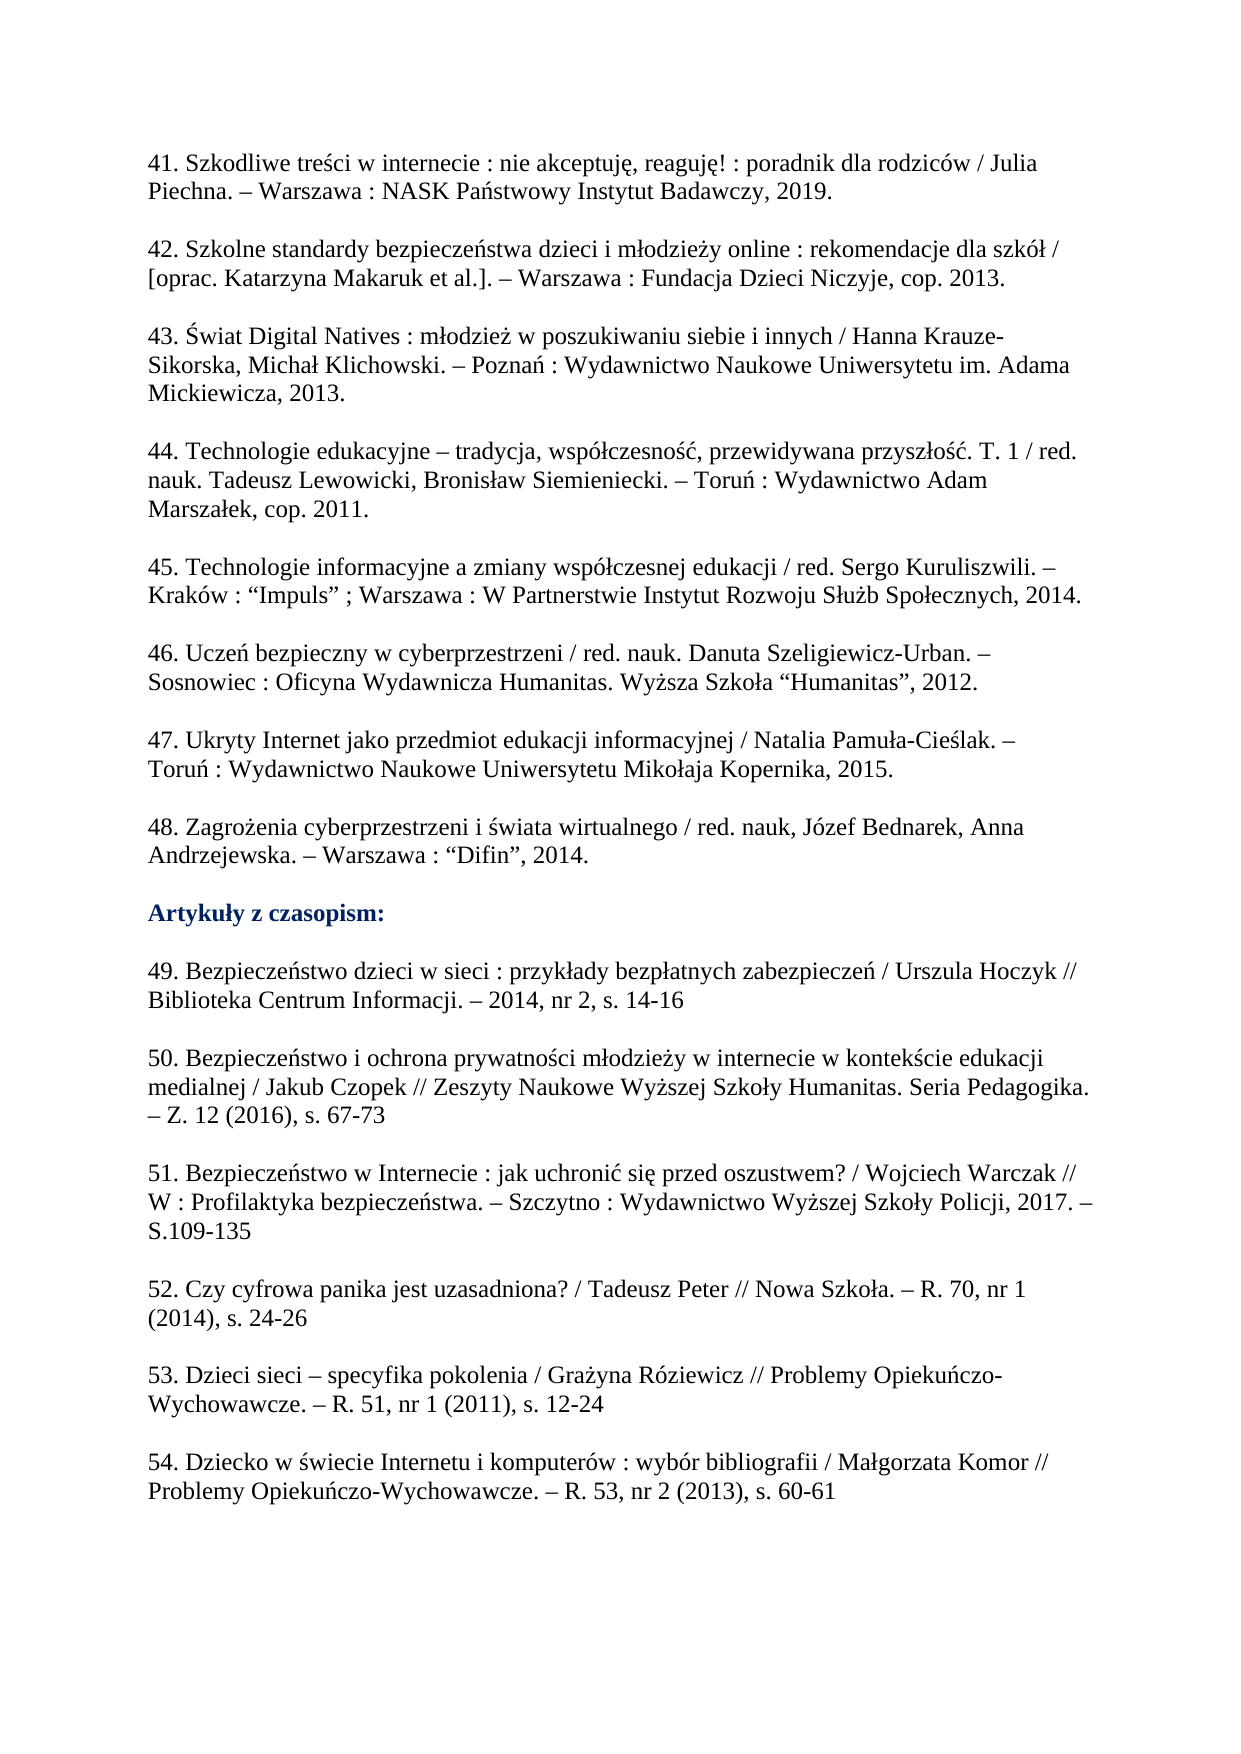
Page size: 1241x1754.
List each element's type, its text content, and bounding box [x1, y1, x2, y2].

text 46. Uczeń bezpieczny w cyberprzestrzeni / red. nauk. Danuta Szeligiewicz-Urban. – Sosnowiec : Oficyna Wydawnicza Humanitas. Wyższa Szkoła “Humanitas”, 2012. [148, 638, 1093, 696]
text 48. Zagrożenia cyberprzestrzeni i świata wirtualnego / red. nauk, Józef Bednarek, Anna Andrzejewska. – Warszawa : “Difin”, 2014. [148, 812, 1093, 869]
text 50. Bezpieczeństwo i ochrona prywatności młodzieży w internecie w kontekście edukacji medialnej / Jakub Czopek // Zeszyty Naukowe Wyższej Szkoły Humanitas. Seria Pedagogika. – Z. 12 (2016), s. 67-73 [148, 1043, 1093, 1129]
text 49. Bezpieczeństwo dzieci w sieci : przykłady bezpłatnych zabezpieczeń / Urszula Hoczyk // Biblioteka Centrum Informacji. – 2014, nr 2, s. 14-16 [148, 956, 1093, 1014]
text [148, 148, 1093, 205]
text Artykuły z czasopism: [148, 898, 1093, 927]
text 45. Technologie informacyjne a zmiany współczesnej edukacji / red. Sergo Kuruliszwili. – Kraków : “Impuls” ; Warszawa : W Partnerstwie Instytut Rozwoju Służb Społecznych, 2014. [148, 552, 1093, 609]
text 44. Technologie edukacyjne – tradycja, współczesność, przewidywana przyszłość. T. 1 / red. nauk. Tadeusz Lewowicki, Bronisław Siemieniecki. – Toruń : Wydawnictwo Adam Marszałek, cop. 2011. [148, 436, 1093, 523]
text 47. Ukryty Internet jako przedmiot edukacji informacyjnej / Natalia Pamuła-Cieślak. – Toruń : Wydawnictwo Naukowe Uniwersytetu Mikołaja Kopernika, 2015. [148, 725, 1093, 783]
text 54. Dziecko w świecie Internetu i komputerów : wybór bibliografii / Małgorzata Komor // Problemy Opiekuńczo-Wychowawcze. – R. 53, nr 2 (2013), s. 60-61 [148, 1447, 1093, 1505]
text 52. Czy cyfrowa panika jest uzasadniona? / Tadeusz Peter // Nowa Szkoła. – R. 70, nr 1 (2014), s. 24-26 [148, 1274, 1093, 1331]
text 42. Szkolne standardy bezpieczeństwa dzieci i młodzieży online : rekomendacje dla szkół / [oprac. Katarzyna Makaruk et al.]. – Warszawa : Fundacja Dzieci Niczyje, cop. 2013. [148, 234, 1093, 292]
text 43. Świat Digital Natives : młodzież w poszukiwaniu siebie i innych / Hanna Krauze-Sikorska, Michał Klichowski. – Poznań : Wydawnictwo Naukowe Uniwersytetu im. Adama Mickiewicza, 2013. [148, 321, 1093, 407]
text 51. Bezpieczeństwo w Internecie : jak uchronić się przed oszustwem? / Wojciech Warczak // W : Profilaktyka bezpieczeństwa. – Szczytno : Wydawnictwo Wyższej Szkoły Policji, 2017. – S.109-135 [148, 1158, 1093, 1245]
text 53. Dzieci sieci – specyfika pokolenia / Grażyna Róziewicz // Problemy Opiekuńczo-Wychowawcze. – R. 51, nr 1 (2011), s. 12-24 [148, 1361, 1093, 1418]
